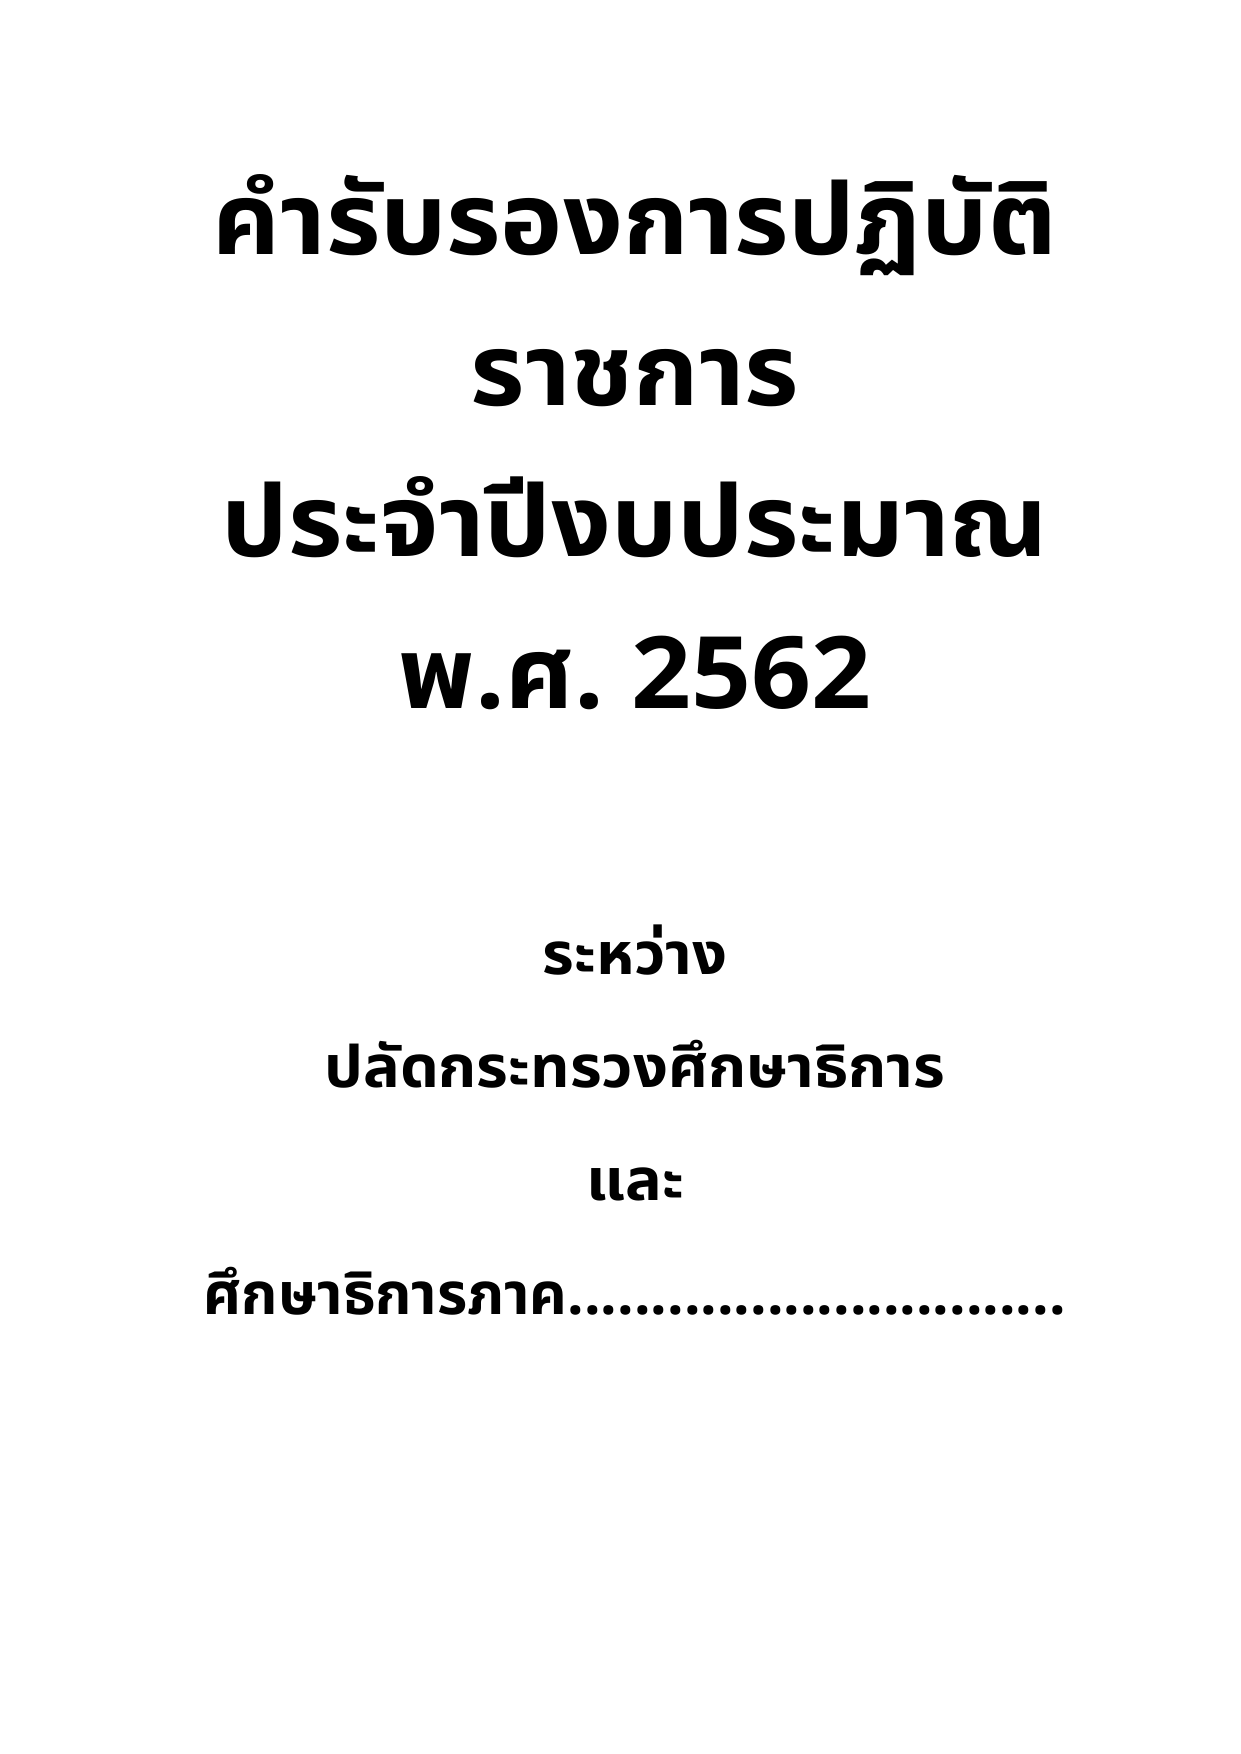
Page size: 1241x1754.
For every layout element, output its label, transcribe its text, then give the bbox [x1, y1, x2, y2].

text คำรับรองการปฏิบัติราชการ [148, 148, 1122, 450]
text ประจำปีงบประมาณ พ.ศ. 2562 [148, 450, 1122, 753]
text ศึกษาธิการภาค.............................. [148, 1252, 1122, 1340]
text และ [148, 1138, 1122, 1227]
text ระหว่าง [148, 912, 1122, 1000]
text ปลัดกระทรวงศึกษาธิการ [148, 1025, 1122, 1113]
